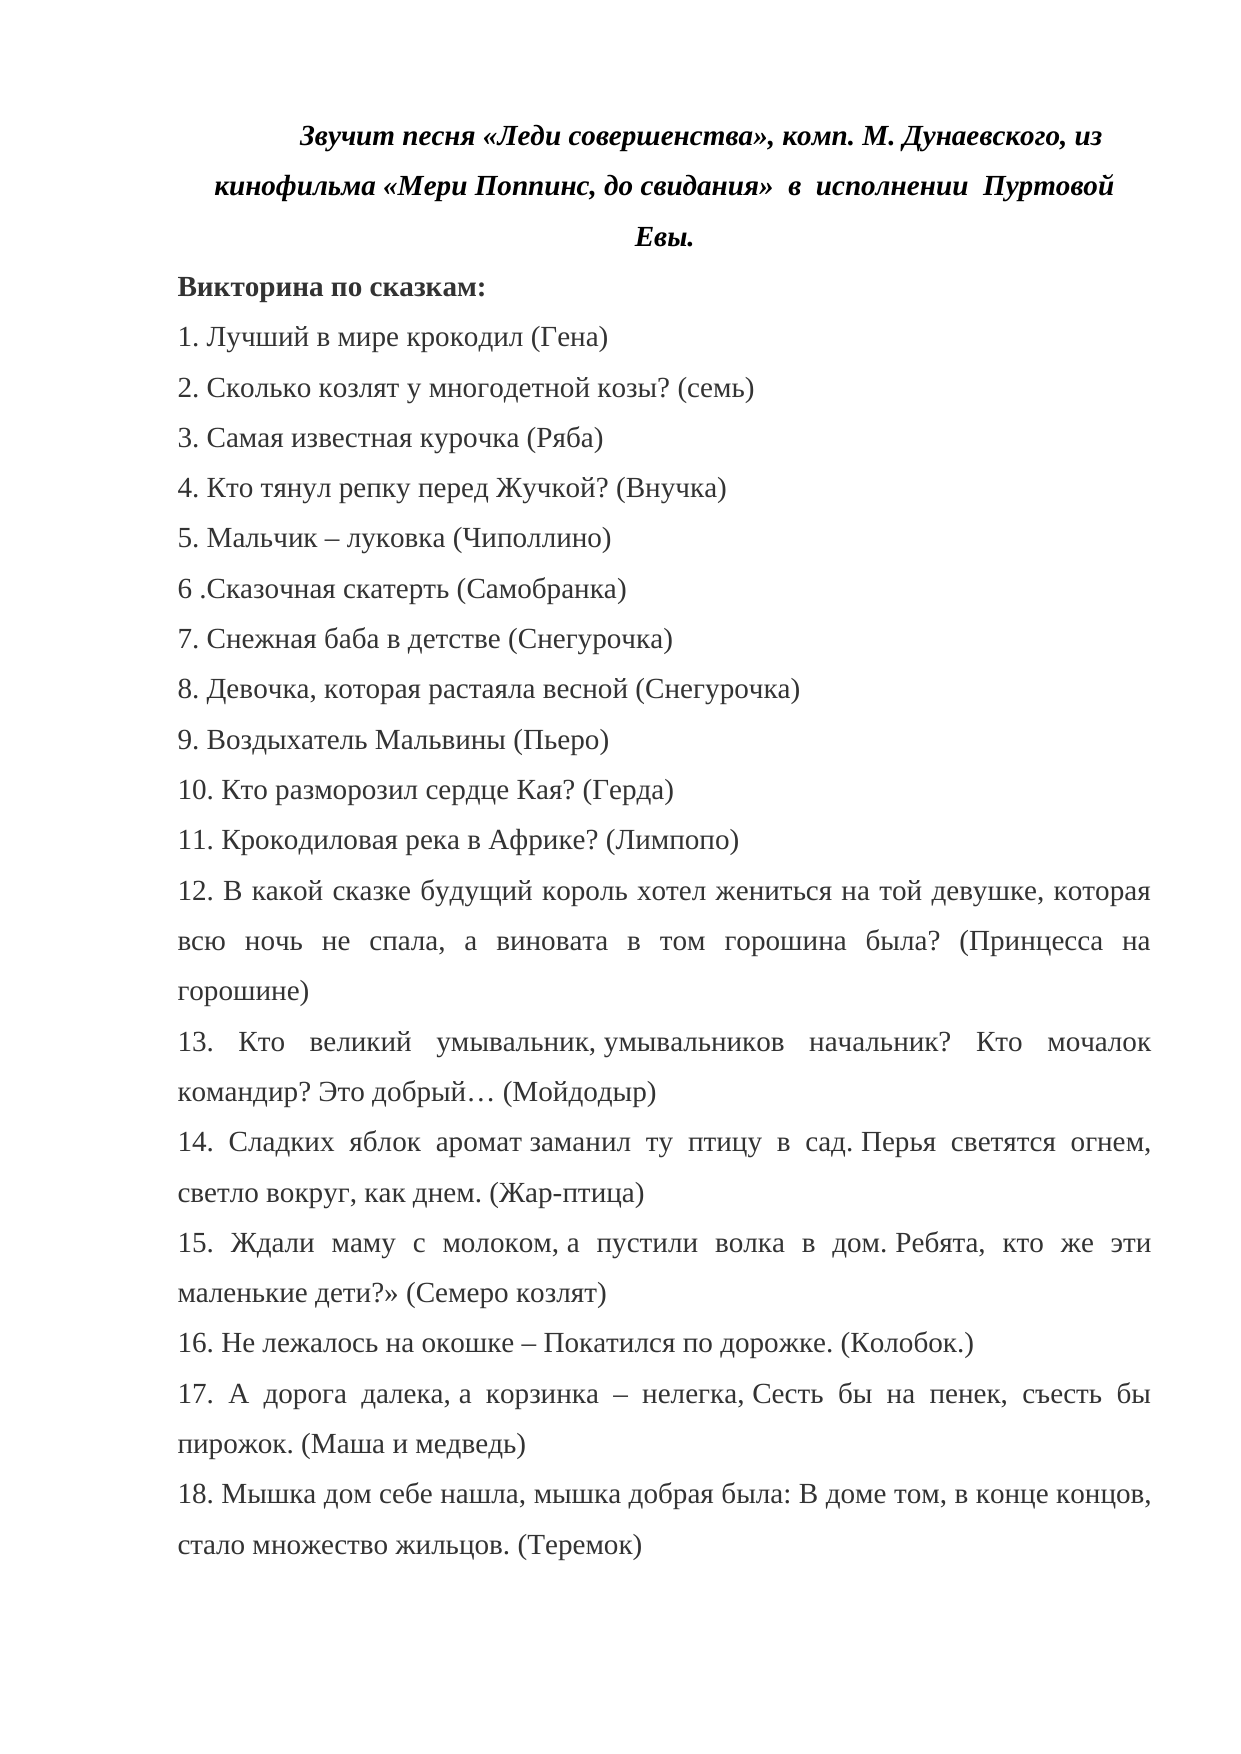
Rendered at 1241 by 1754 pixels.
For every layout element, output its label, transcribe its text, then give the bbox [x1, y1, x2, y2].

text 11. Крокодиловая река в Африке? (Лимпопо) [177, 822, 1152, 856]
text 2. Сколько козлят у многодетной козы? (семь) [177, 370, 1152, 403]
text Викторина по сказкам: [177, 269, 1152, 303]
text Звучит песня «Леди совершенства», комп. М. Дунаевского, из кинофильма «Мери Поппинс, до свидания» в исполнении Пуртовой Евы. [177, 118, 1152, 252]
text 14. Сладких яблок аромат заманил ту птицу в сад. Перья светятся огнем, светло вокруг, как днем. (Жар-птица) [177, 1124, 1152, 1208]
text 8. Девочка, которая растаяла весной (Снегурочка) [177, 672, 1152, 705]
text 3. Самая известная курочка (Ряба) [177, 420, 1152, 453]
text 7. Снежная баба в детстве (Снегурочка) [177, 621, 1152, 655]
text 5. Мальчик – луковка (Чиполлино) [177, 521, 1152, 554]
text 1. Лучший в мире крокодил (Гена) [177, 319, 1152, 353]
text 10. Кто разморозил сердце Кая? (Герда) [177, 772, 1152, 806]
text 9. Воздыхатель Мальвины (Пьеро) [177, 722, 1152, 755]
text 12. В какой сказке будущий король хотел жениться на той девушке, которая всю ночь не спала, а виновата в том горошина была? (Принцесса на горошине) 13. Кто великий умывальник, умывальников начальник? Кто мочалок командир? Это добрый… (Мойдодыр) [177, 873, 1152, 1108]
text 18. Мышка дом себе нашла, мышка добрая была: В доме том, в конце концов, стало множество жильцов. (Теремок) [177, 1477, 1152, 1560]
text 4. Кто тянул репку перед Жучкой? (Внучка) [177, 470, 1152, 504]
text 15. Ждали маму с молоком, а пустили волка в дом. Ребята, кто же эти маленькие дети?» (Семеро козлят) [177, 1225, 1152, 1309]
text 6 .Сказочная скатерть (Самобранка) [177, 571, 1152, 604]
text 16. Не лежалось на окошке – Покатился по дорожке. (Колобок.) [177, 1326, 1152, 1359]
text 17. А дорога далека, а корзинка – нелегка, Сесть бы на пенек, съесть бы пирожок. (Маша и медведь) [177, 1376, 1152, 1460]
